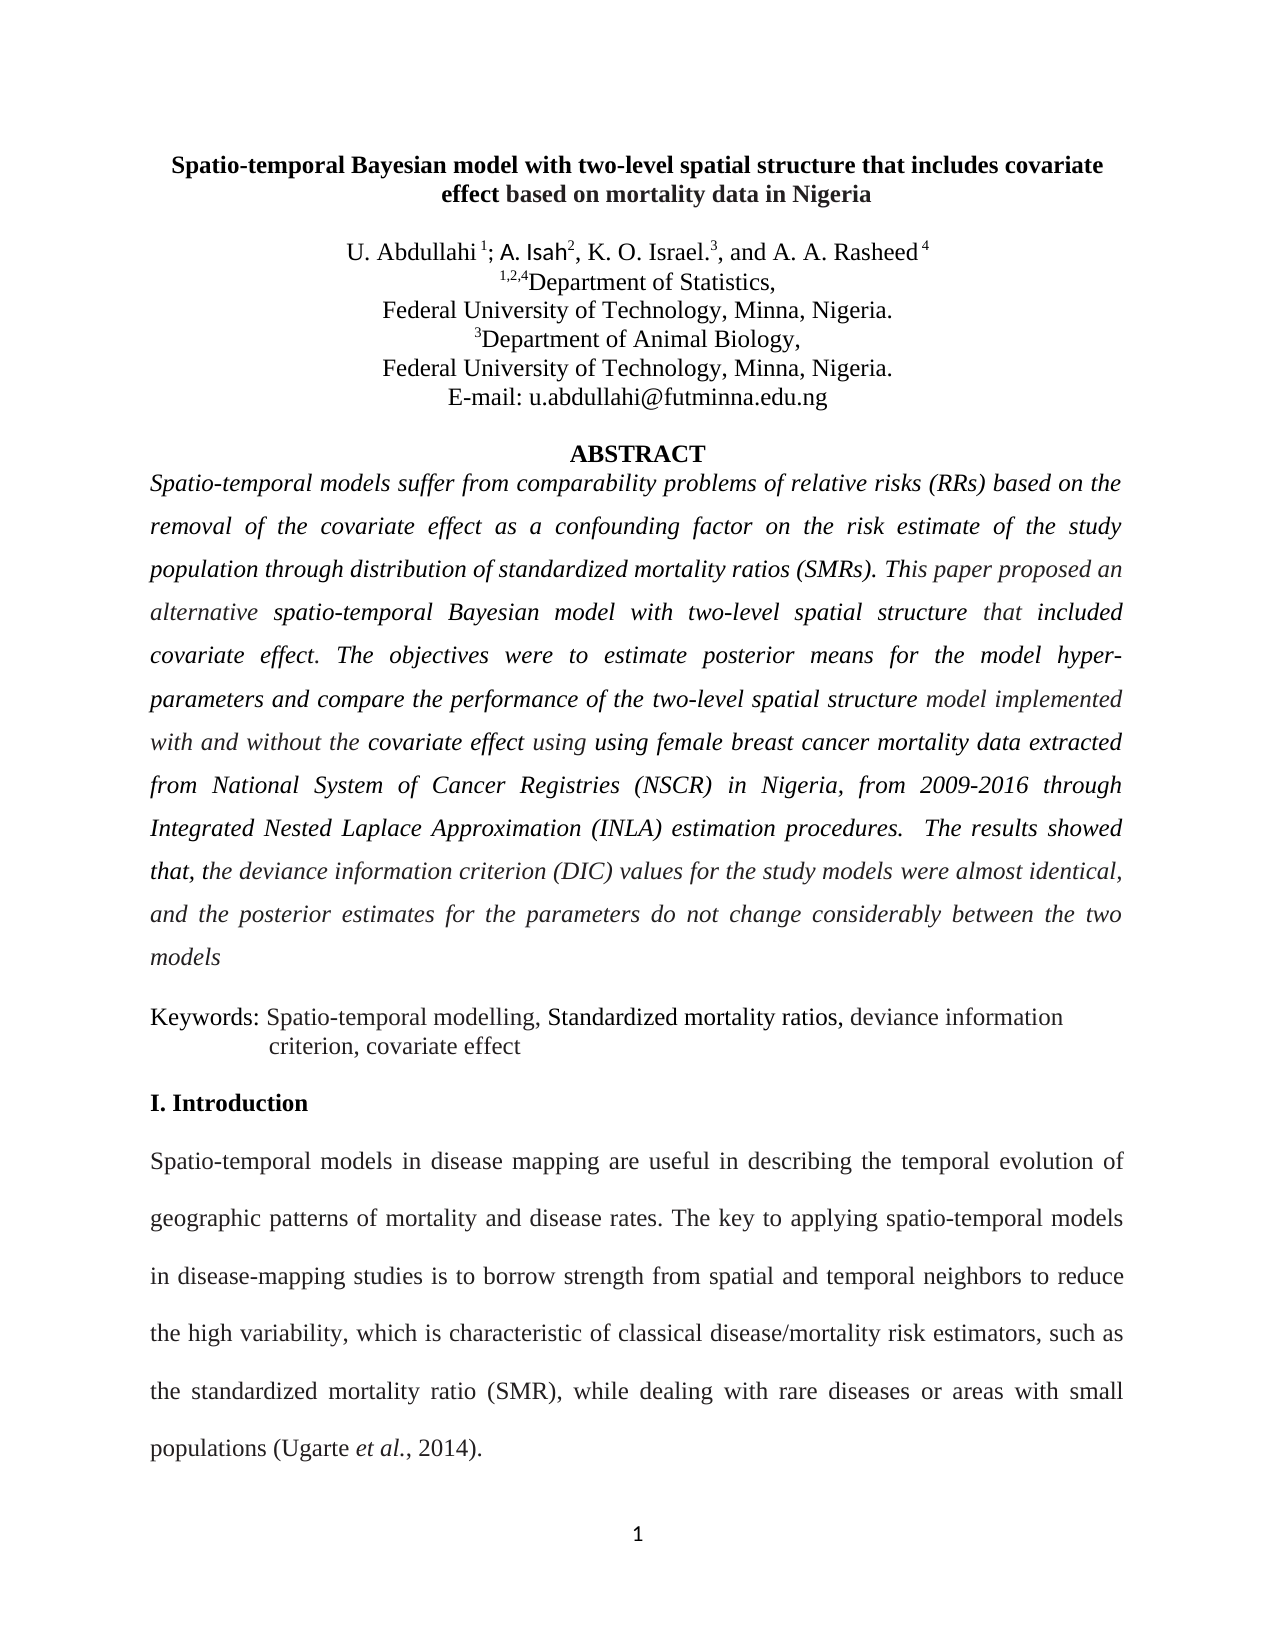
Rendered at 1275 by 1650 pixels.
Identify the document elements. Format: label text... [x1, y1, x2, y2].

text Spatio-temporal Bayesian model with two-level spatial structure that includes covariate effect based on mortality data in Nigeria [150, 150, 1125, 207]
text Spatio-temporal models suffer from comparability problems of relative risks (RRs) based on the removal of the covariate effect as a confounding factor on the risk estimate of the study population through distribution of standardized mortality ratios (SMRs). This paper proposed an alternative spatio-temporal Bayesian model with two-level spatial structure that included covariate effect. The objectives were to estimate posterior means for the model hyper-parameters and compare the performance of the two-level spatial structure model implemented with and without the covariate effect using using female breast cancer mortality data extracted from National System of Cancer Registries (NSCR) in Nigeria, from 2009-2016 through Integrated Nested Laplace Approximation (INLA) estimation procedures. The results showed that, the deviance information criterion (DIC) values for the study models were almost identical, and the posterior estimates for the parameters do not change considerably between the two models [150, 468, 1125, 971]
text 1,2,4Department of Statistics, [150, 267, 1125, 296]
text ABSTRACT [150, 439, 1125, 468]
text 3Department of Animal Biology, [150, 324, 1125, 353]
text Federal University of Technology, Minna, Nigeria. [150, 353, 1125, 382]
text U. Abdullahi 1; A. Isah2, K. O. Israel.3, and A. A. Rasheed 4 [150, 236, 1125, 267]
text Spatio-temporal models in disease mapping are useful in describing the temporal evolution of geographic patterns of mortality and disease rates. The key to applying spatio-temporal models in disease-mapping studies is to borrow strength from spatial and temporal neighbors to reduce the high variability, which is characteristic of classical disease/mortality risk estimators, such as the standardized mortality ratio (SMR), while dealing with rare diseases or areas with small populations (Ugarte et al., 2014). [150, 1146, 1125, 1462]
text Federal University of Technology, Minna, Nigeria. [150, 296, 1125, 324]
text criterion, covariate effect [150, 1031, 1125, 1060]
text E-mail: u.abdullahi@futminna.edu.ng [150, 382, 1125, 411]
text Keywords: Spatio-temporal modelling, Standardized mortality ratios, deviance information [150, 1002, 1125, 1031]
text I. Introduction [150, 1088, 1125, 1117]
